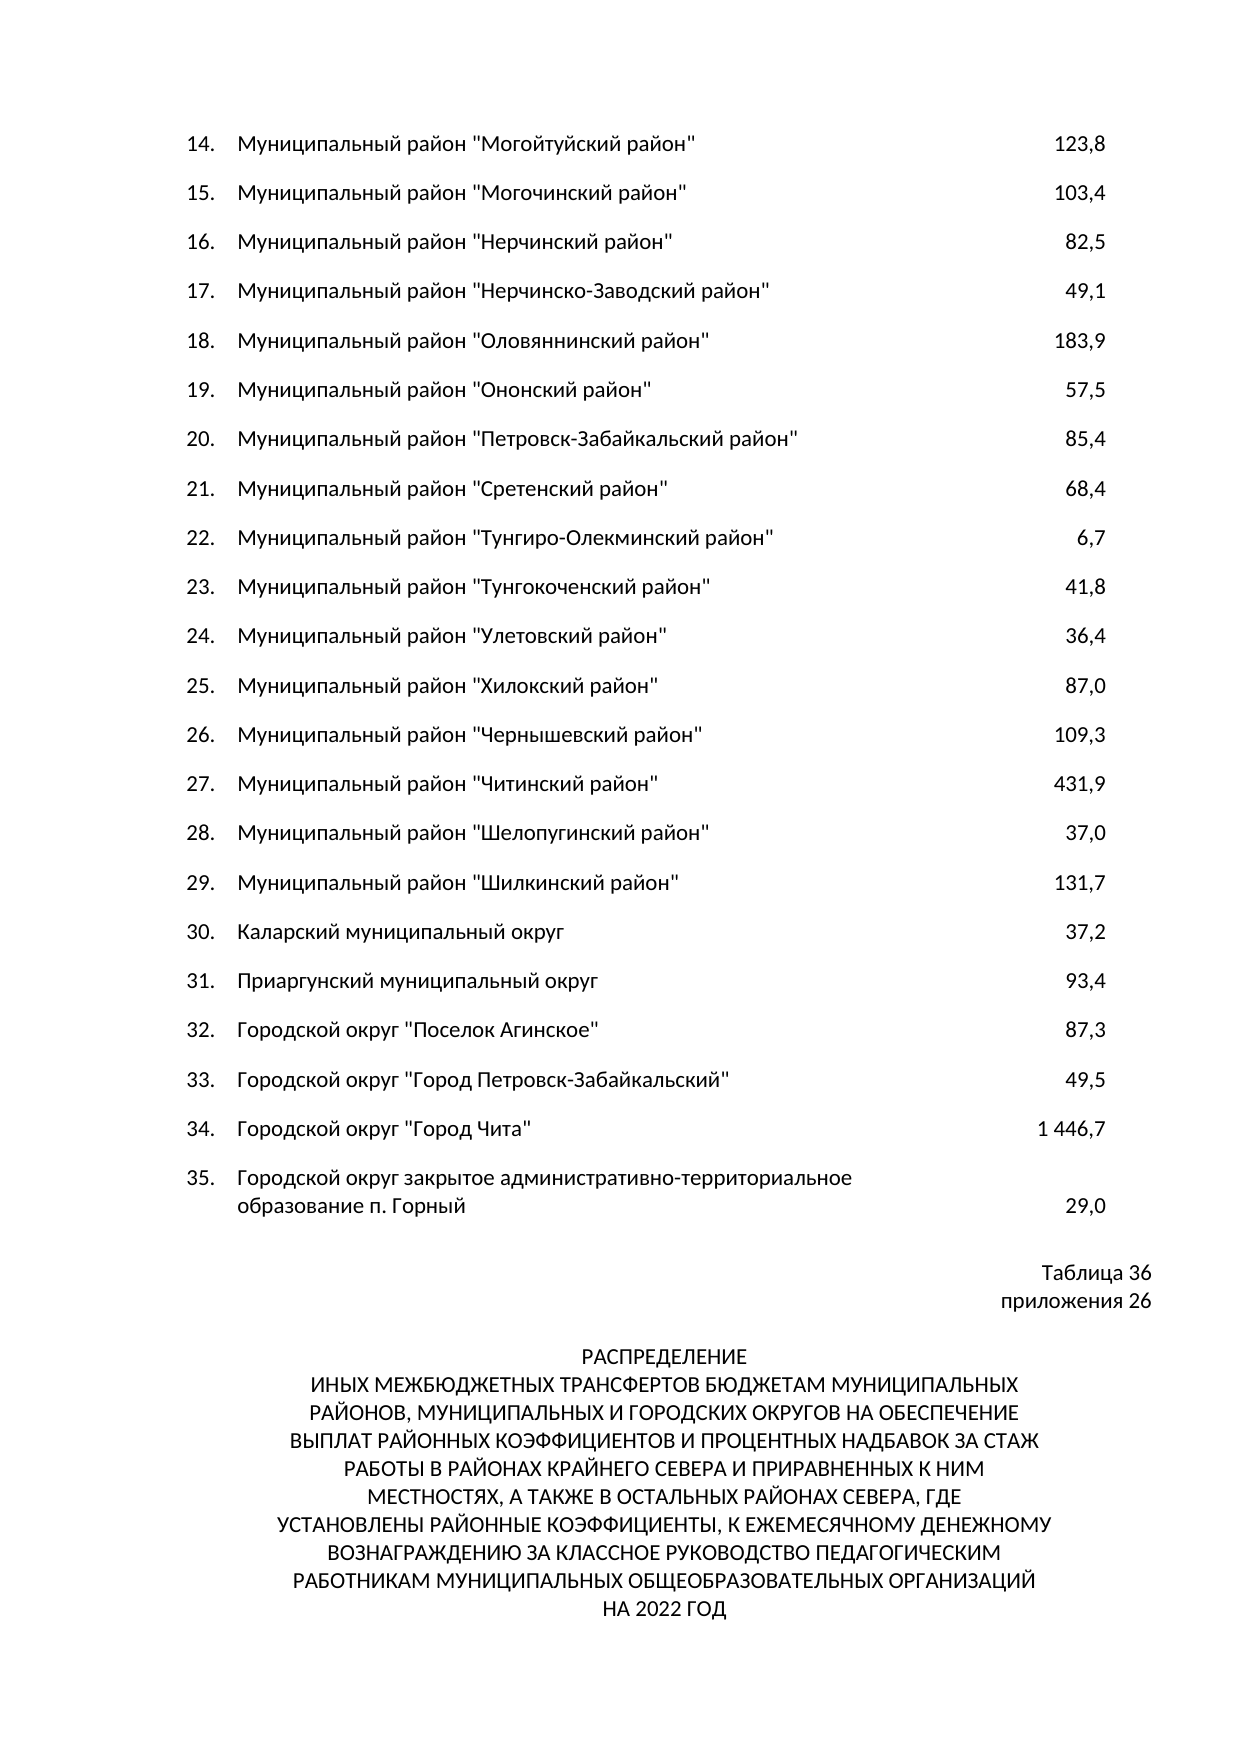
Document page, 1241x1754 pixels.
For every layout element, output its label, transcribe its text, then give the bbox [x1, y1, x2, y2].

title ВОЗНАГРАЖДЕНИЮ ЗА КЛАССНОЕ РУКОВОДСТВО ПЕДАГОГИЧЕСКИМ [177, 1538, 1152, 1566]
title МЕСТНОСТЯХ, А ТАКЖЕ В ОСТАЛЬНЫХ РАЙОНАХ СЕВЕРА, ГДЕ [177, 1482, 1152, 1510]
title НА 2022 ГОД [177, 1594, 1152, 1622]
text Таблица 36 [177, 1258, 1152, 1286]
title РАБОТЫ В РАЙОНАХ КРАЙНЕГО СЕВЕРА И ПРИРАВНЕННЫХ К НИМ [177, 1454, 1152, 1482]
title РАБОТНИКАМ МУНИЦИПАЛЬНЫХ ОБЩЕОБРАЗОВАТЕЛЬНЫХ ОРГАНИЗАЦИЙ [177, 1566, 1152, 1594]
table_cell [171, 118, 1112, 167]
title ВЫПЛАТ РАЙОННЫХ КОЭФФИЦИЕНТОВ И ПРОЦЕНТНЫХ НАДБАВОК ЗА СТАЖ [177, 1426, 1152, 1454]
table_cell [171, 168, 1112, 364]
title РАЙОНОВ, МУНИЦИПАЛЬНЫХ И ГОРОДСКИХ ОКРУГОВ НА ОБЕСПЕЧЕНИЕ [177, 1398, 1152, 1426]
title РАСПРЕДЕЛЕНИЕ [177, 1342, 1152, 1370]
title УСТАНОВЛЕНЫ РАЙОННЫЕ КОЭФФИЦИЕНТЫ, К ЕЖЕМЕСЯЧНОМУ ДЕНЕЖНОМУ [177, 1510, 1152, 1538]
text приложения 26 [177, 1286, 1152, 1314]
title ИНЫХ МЕЖБЮДЖЕТНЫХ ТРАНСФЕРТОВ БЮДЖЕТАМ МУНИЦИПАЛЬНЫХ [177, 1370, 1152, 1398]
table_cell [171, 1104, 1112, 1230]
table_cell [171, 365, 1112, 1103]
